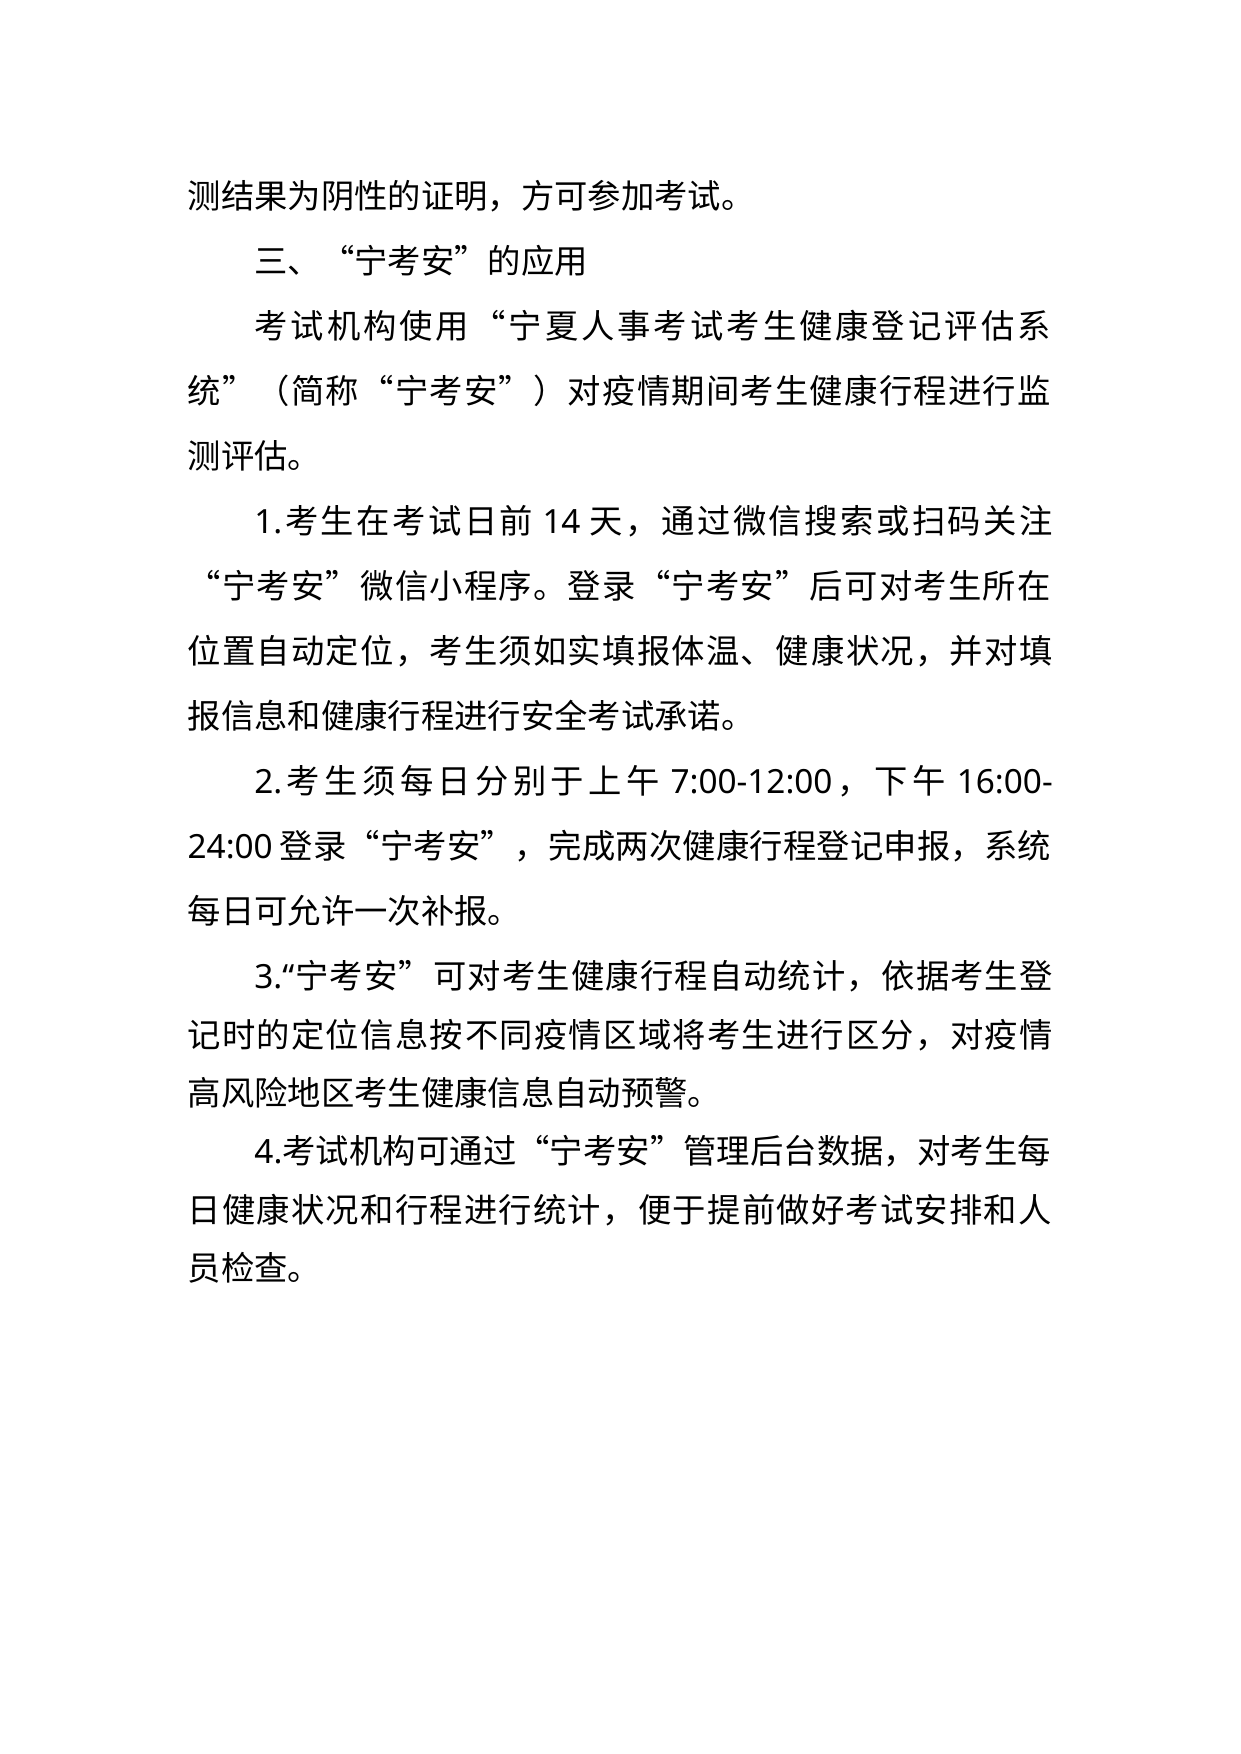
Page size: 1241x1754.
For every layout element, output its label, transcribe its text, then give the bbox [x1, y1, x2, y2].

text 2.考生须每日分别于上午7:00-12:00，下午16:00-24:00登录“宁考安”，完成两次健康行程登记申报，系统每日可允许一次补报。 [187, 747, 1053, 942]
text 3.“宁考安”可对考生健康行程自动统计，依据考生登记时的定位信息按不同疫情区域将考生进行区分，对疫情高风险地区考生健康信息自动预警。 [187, 942, 1053, 1117]
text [187, 162, 1053, 227]
text 考试机构使用“宁夏人事考试考生健康登记评估系统”（简称“宁考安”）对疫情期间考生健康行程进行监测评估。 [187, 292, 1053, 487]
text 1.考生在考试日前14天，通过微信搜索或扫码关注“宁考安”微信小程序。登录“宁考安”后可对考生所在位置自动定位，考生须如实填报体温、健康状况，并对填报信息和健康行程进行安全考试承诺。 [187, 487, 1053, 747]
text 4.考试机构可通过“宁考安”管理后台数据，对考生每日健康状况和行程进行统计，便于提前做好考试安排和人员检查。 [187, 1117, 1053, 1292]
text 三、“宁考安”的应用 [187, 227, 1053, 292]
